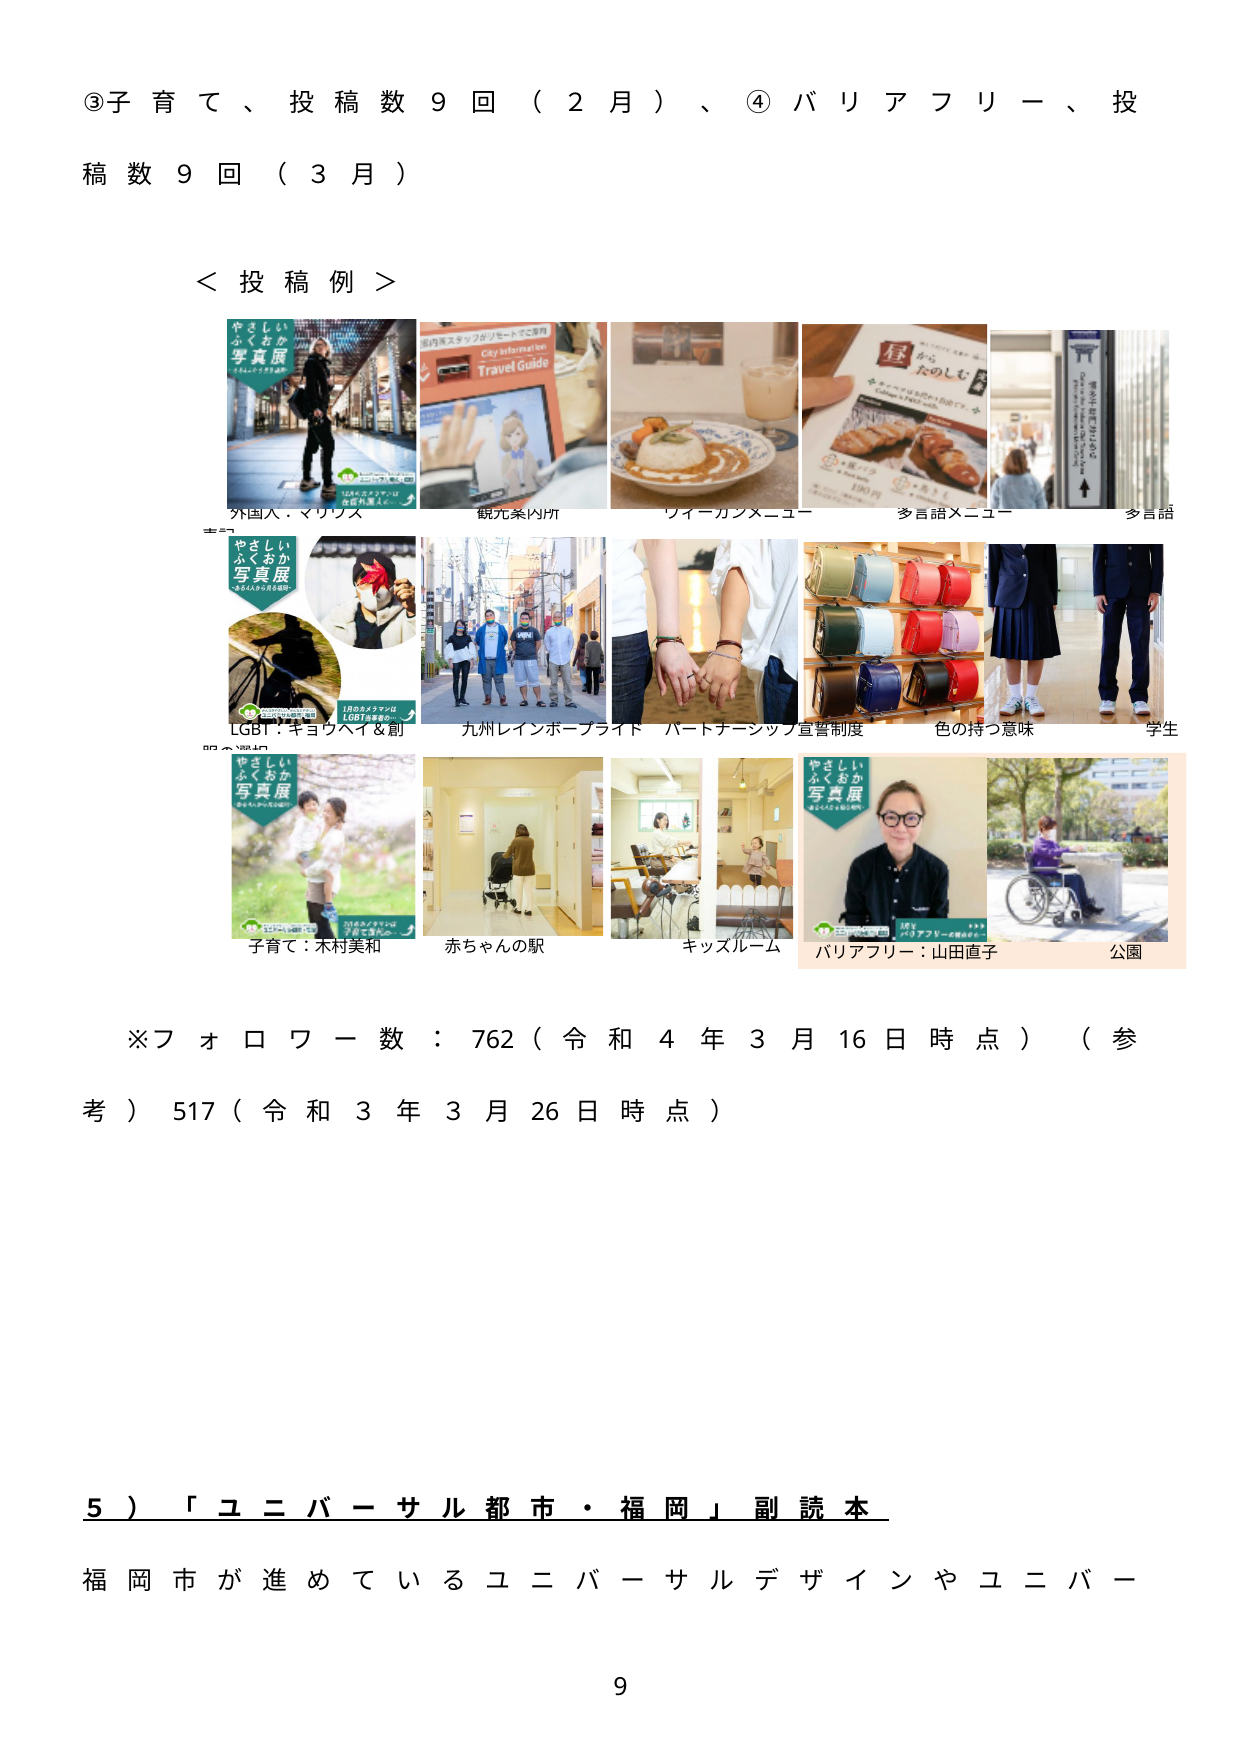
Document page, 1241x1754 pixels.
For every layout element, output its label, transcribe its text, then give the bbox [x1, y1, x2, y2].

picture [419, 322, 608, 509]
text ＜投稿例＞ [83, 245, 1158, 317]
picture [610, 322, 799, 509]
text ③子育て、投稿数９回（２月）、④バリアフリー、投稿数９回（３月） [83, 65, 1158, 209]
text ※フォロワー数：762（令和４年３月16日時点）（参考）517（令和３年３月26日時点） [83, 1002, 1158, 1146]
picture [803, 757, 1168, 942]
picture [231, 754, 416, 939]
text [83, 1542, 1158, 1614]
picture [990, 330, 1170, 509]
picture [227, 319, 417, 509]
picture [802, 324, 988, 508]
text ５）「ユニバーサル都市・福岡」副読本 [83, 1470, 1158, 1542]
